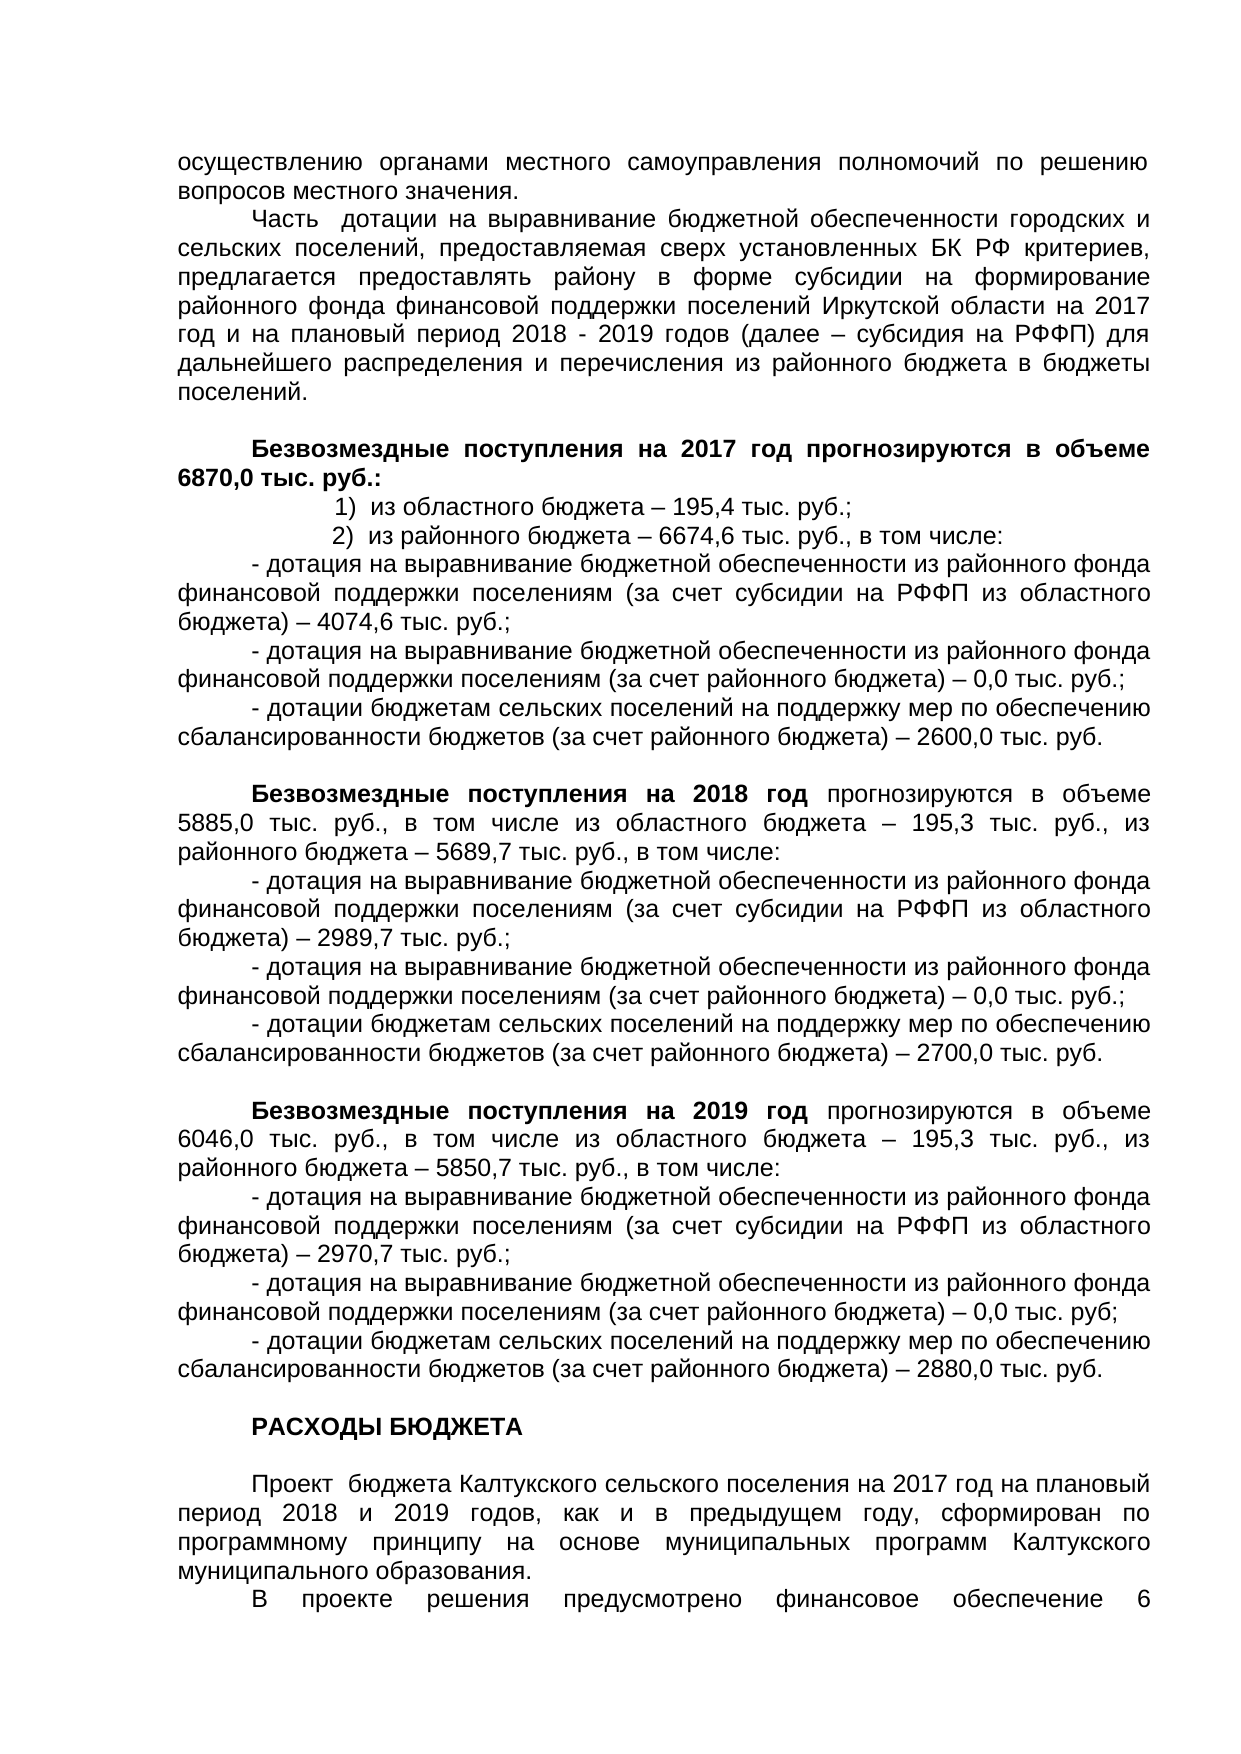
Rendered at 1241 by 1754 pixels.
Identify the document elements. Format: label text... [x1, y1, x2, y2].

text - дотация на выравнивание бюджетной обеспеченности из районного фонда финансовой поддержки поселениям (за счет субсидии на РФФП из областного бюджета) – 2989,7 тыс. руб.; [177, 866, 1152, 952]
text 2) из районного бюджета – 6674,6 тыс. руб., в том числе: [177, 521, 1152, 549]
text РАСХОДЫ БЮДЖЕТА [177, 1412, 1152, 1441]
text - дотация на выравнивание бюджетной обеспеченности из районного фонда финансовой поддержки поселениям (за счет субсидии на РФФП из областного бюджета) – 4074,6 тыс. руб.; [177, 549, 1152, 636]
text - дотация на выравнивание бюджетной обеспеченности из районного фонда финансовой поддержки поселениям (за счет субсидии на РФФП из областного бюджета) – 2970,7 тыс. руб.; [177, 1182, 1152, 1268]
text Безвозмездные поступления на 2018 год прогнозируются в объеме 5885,0 тыс. руб., в том числе из областного бюджета – 195,3 тыс. руб., из районного бюджета – 5689,7 тыс. руб., в том числе: [177, 779, 1152, 866]
text Проект бюджета Калтукского сельского поселения на 2017 год на плановый период 2018 и 2019 годов, как и в предыдущем году, сформирован по программному принципу на основе муниципальных программ Калтукского муниципального образования. [177, 1469, 1152, 1584]
text Безвозмездные поступления на 2019 год прогнозируются в объеме 6046,0 тыс. руб., в том числе из областного бюджета – 195,3 тыс. руб., из районного бюджета – 5850,7 тыс. руб., в том числе: [177, 1096, 1152, 1182]
text - дотация на выравнивание бюджетной обеспеченности из районного фонда финансовой поддержки поселениям (за счет районного бюджета) – 0,0 тыс. руб.; [177, 636, 1152, 693]
text - дотации бюджетам сельских поселений на поддержку мер по обеспечению сбалансированности бюджетов (за счет районного бюджета) – 2700,0 тыс. руб. [177, 1009, 1152, 1067]
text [177, 1584, 1152, 1613]
text - дотации бюджетам сельских поселений на поддержку мер по обеспечению сбалансированности бюджетов (за счет районного бюджета) – 2880,0 тыс. руб. [177, 1326, 1152, 1383]
text - дотация на выравнивание бюджетной обеспеченности из районного фонда финансовой поддержки поселениям (за счет районного бюджета) – 0,0 тыс. руб; [177, 1268, 1152, 1326]
text - дотация на выравнивание бюджетной обеспеченности из районного фонда финансовой поддержки поселениям (за счет районного бюджета) – 0,0 тыс. руб.; [177, 952, 1152, 1009]
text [177, 147, 1152, 204]
text - дотации бюджетам сельских поселений на поддержку мер по обеспечению сбалансированности бюджетов (за счет районного бюджета) – 2600,0 тыс. руб. [177, 693, 1152, 751]
text Часть дотации на выравнивание бюджетной обеспеченности городских и сельских поселений, предоставляемая сверх установленных БК РФ критериев, предлагается предоставлять району в форме субсидии на формирование районного фонда финансовой поддержки поселений Иркутской области на 2017 год и на плановый период 2018 - 2019 годов (далее – субсидия на РФФП) для дальнейшего распределения и перечисления из районного бюджета в бюджеты поселений. [177, 204, 1152, 406]
text 1) из областного бюджета – 195,4 тыс. руб.; [177, 492, 1152, 521]
text Безвозмездные поступления на 2017 год прогнозируются в объеме 6870,0 тыс. руб.: [177, 434, 1152, 492]
